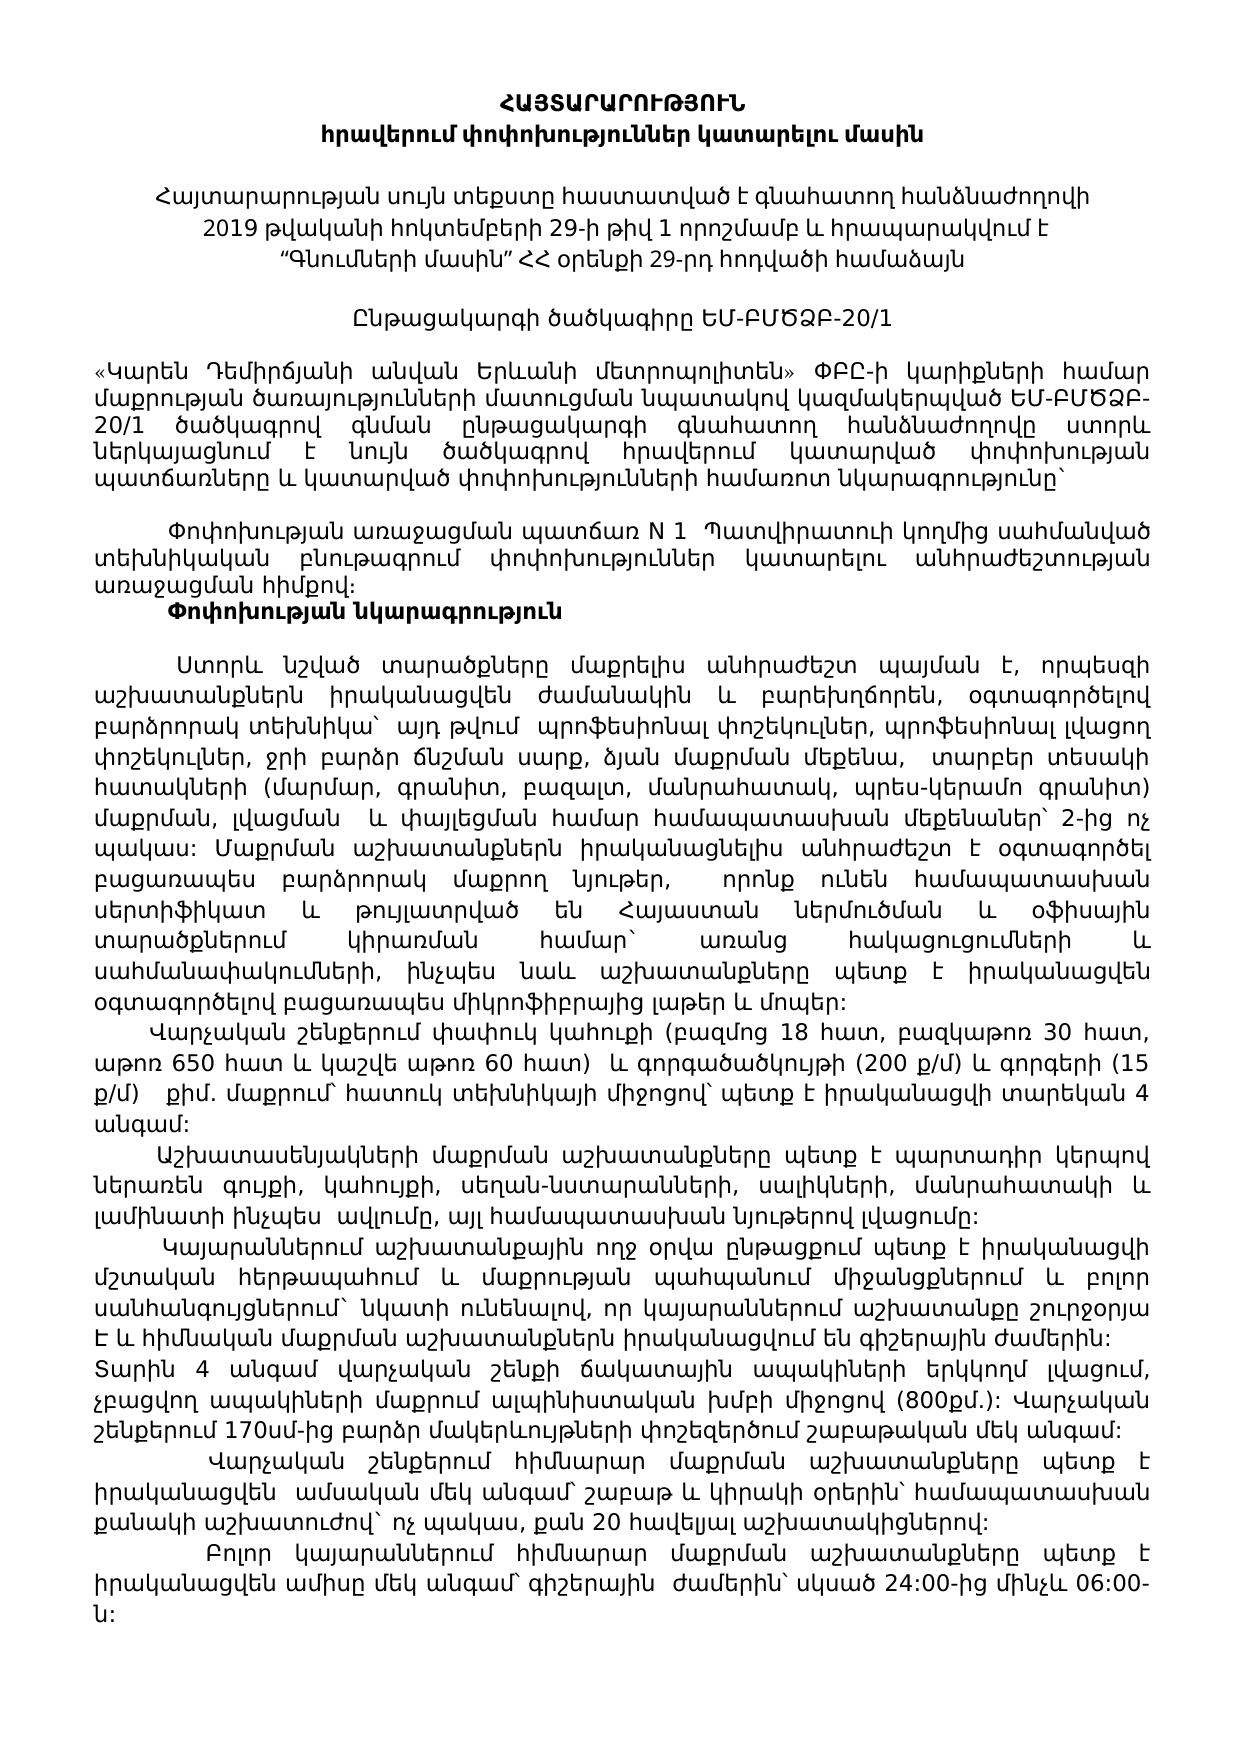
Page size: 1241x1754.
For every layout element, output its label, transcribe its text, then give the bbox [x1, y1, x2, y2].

subtitle Կարեն Դեմիրճյանի անվան Երևանի մետրոպոլիտեն ՓԲԸ-ի կարիքների համար մաքրության ծառայությունների մատուցման նպատակով կազմակերպված ԵՄ-ԲՄԾՁԲ-20/1 ծածկագրով գնման ընթացակարգի գնահատող հանձնաժողովը ստորև ներկայացնում է նույն ծածկագրով հրավերում կատարված փոփոխության պատճառները և կատարված փոփոխությունների համառոտ նկարագրությունը` [94, 358, 1152, 492]
text Բոլոր կայարաններում հիմնարար մաքրման աշխատանքները պետք է իրականացվեն ամիսը մեկ անգամ՝ գիշերային ժամերին՝ սկսած 24:00-ից մինչև 06:00-ն: [94, 1540, 1152, 1628]
text Փոփոխության նկարագրություն [94, 598, 1152, 625]
subtitle Ընթացակարգի ծածկագիրը ԵՄ-ԲՄԾՁԲ-20/1 [94, 305, 1152, 332]
text Տարին 4 անգամ վարչական շենքի ճակատային ապակիների երկկողմ լվացում, չբացվող ապակիների մաքրում ալպինիստական խմբի միջոցով (800քմ.): Վարչական շենքերում 170սմ-ից բարձր մակերևույթների փոշեզերծում շաբաթական մեկ անգամ: [94, 1356, 1152, 1444]
subtitle 2019 թվականի հոկտեմբերի 29-ի թիվ 1 որոշմամբ և հրապարակվում է [94, 211, 1152, 243]
text Աշխատասենյակների մաքրման աշխատանքները պետք է պարտադիր կերպով ներառեն գույքի, կահույքի, սեղան-նստարանների, սալիկների, մանրահատակի և լամինատի ինչպես ավլումը, այլ համապատասխան նյութերով լվացումը: [94, 1142, 1152, 1230]
text Վարչական շենքերում փափուկ կահուքի (բազմոց 18 հատ, բազկաթոռ 30 հատ, աթոռ 650 հատ և կաշվե աթոռ 60 հատ) և գորգածածկույթի (200 ք/մ) և գորգերի (15 ք/մ) քիմ. մաքրում՝ հատուկ տեխնիկայի միջոցով՝ պետք է իրականացվի տարեկան 4 անգամ: [94, 1019, 1152, 1138]
subtitle “Գնումների մասին” ՀՀ օրենքի 29-րդ հոդվածի համաձայն [94, 243, 1152, 274]
subtitle Հայտարարության սույն տեքստը հաստատված է գնահատող հանձնաժողովի [94, 180, 1152, 211]
text Փոփոխության առաջացման պատճառ N 1 Պատվիրատուի կողմից սահմանված տեխնիկական բնութագրում փոփոխություններ կատարելու անհրաժեշտության առաջացման հիմքով։ [94, 518, 1152, 598]
text հրավերում փոփոխություններ կատարելու մասին [94, 118, 1152, 149]
text ՀԱՅՏԱՐԱՐՈՒԹՅՈՒՆ [94, 86, 1152, 118]
text Ստորև նշված տարածքները մաքրելիս անհրաժեշտ պայման է, որպեսզի աշխատանքներն իրականացվեն ժամանակին և բարեխղճորեն, օգտագործելով բարձրորակ տեխնիկա՝ այդ թվում պրոֆեսիոնալ փոշեկուլներ, պրոֆեսիոնալ լվացող փոշեկուլներ, ջրի բարձր ճնշման սարք, ձյան մաքրման մեքենա, տարբեր տեսակի հատակների (մարմար, գրանիտ, բազալտ, մանրահատակ, պրես-կերամո գրանիտ) մաքրման, լվացման և փայլեցման համար համապատասխան մեքենաներ՝ 2-ից ոչ պակաս: Մաքրման աշխատանքներն իրականացնելիս անհրաժեշտ է օգտագործել բացառապես բարձրորակ մաքրող նյութեր, որոնք ունեն համապատասխան սերտիֆիկատ և թույլատրված են Հայաստան ներմուծման և օֆիսային տարածքներում կիրառման համար` առանց հակացուցումների և սահմանափակումների, ինչպես նաև աշխատանքները պետք է իրականացվեն օգտագործելով բացառապես միկրոֆիբրայից լաթեր և մոպեր: [94, 652, 1152, 1015]
text Վարչական շենքերում հիմնարար մաքրման աշխատանքները պետք է իրականացվեն ամսական մեկ անգամ՝ շաբաթ և կիրակի օրերին՝ համապատասխան քանակի աշխատուժով` ոչ պակաս, քան 20 հավելյալ աշխատակիցներով: [94, 1448, 1152, 1536]
text Կայարաններում աշխատանքային ողջ օրվա ընթացքում պետք է իրականացվի մշտական հերթապահում և մաքրության պահպանում միջանցքներում և բոլոր սանհանգույցներում` նկատի ունենալով, որ կայարաններում աշխատանքը շուրջօրյա Է և հիմնական մաքրման աշխատանքներն իրականացվում են գիշերային ժամերին: [94, 1234, 1152, 1352]
